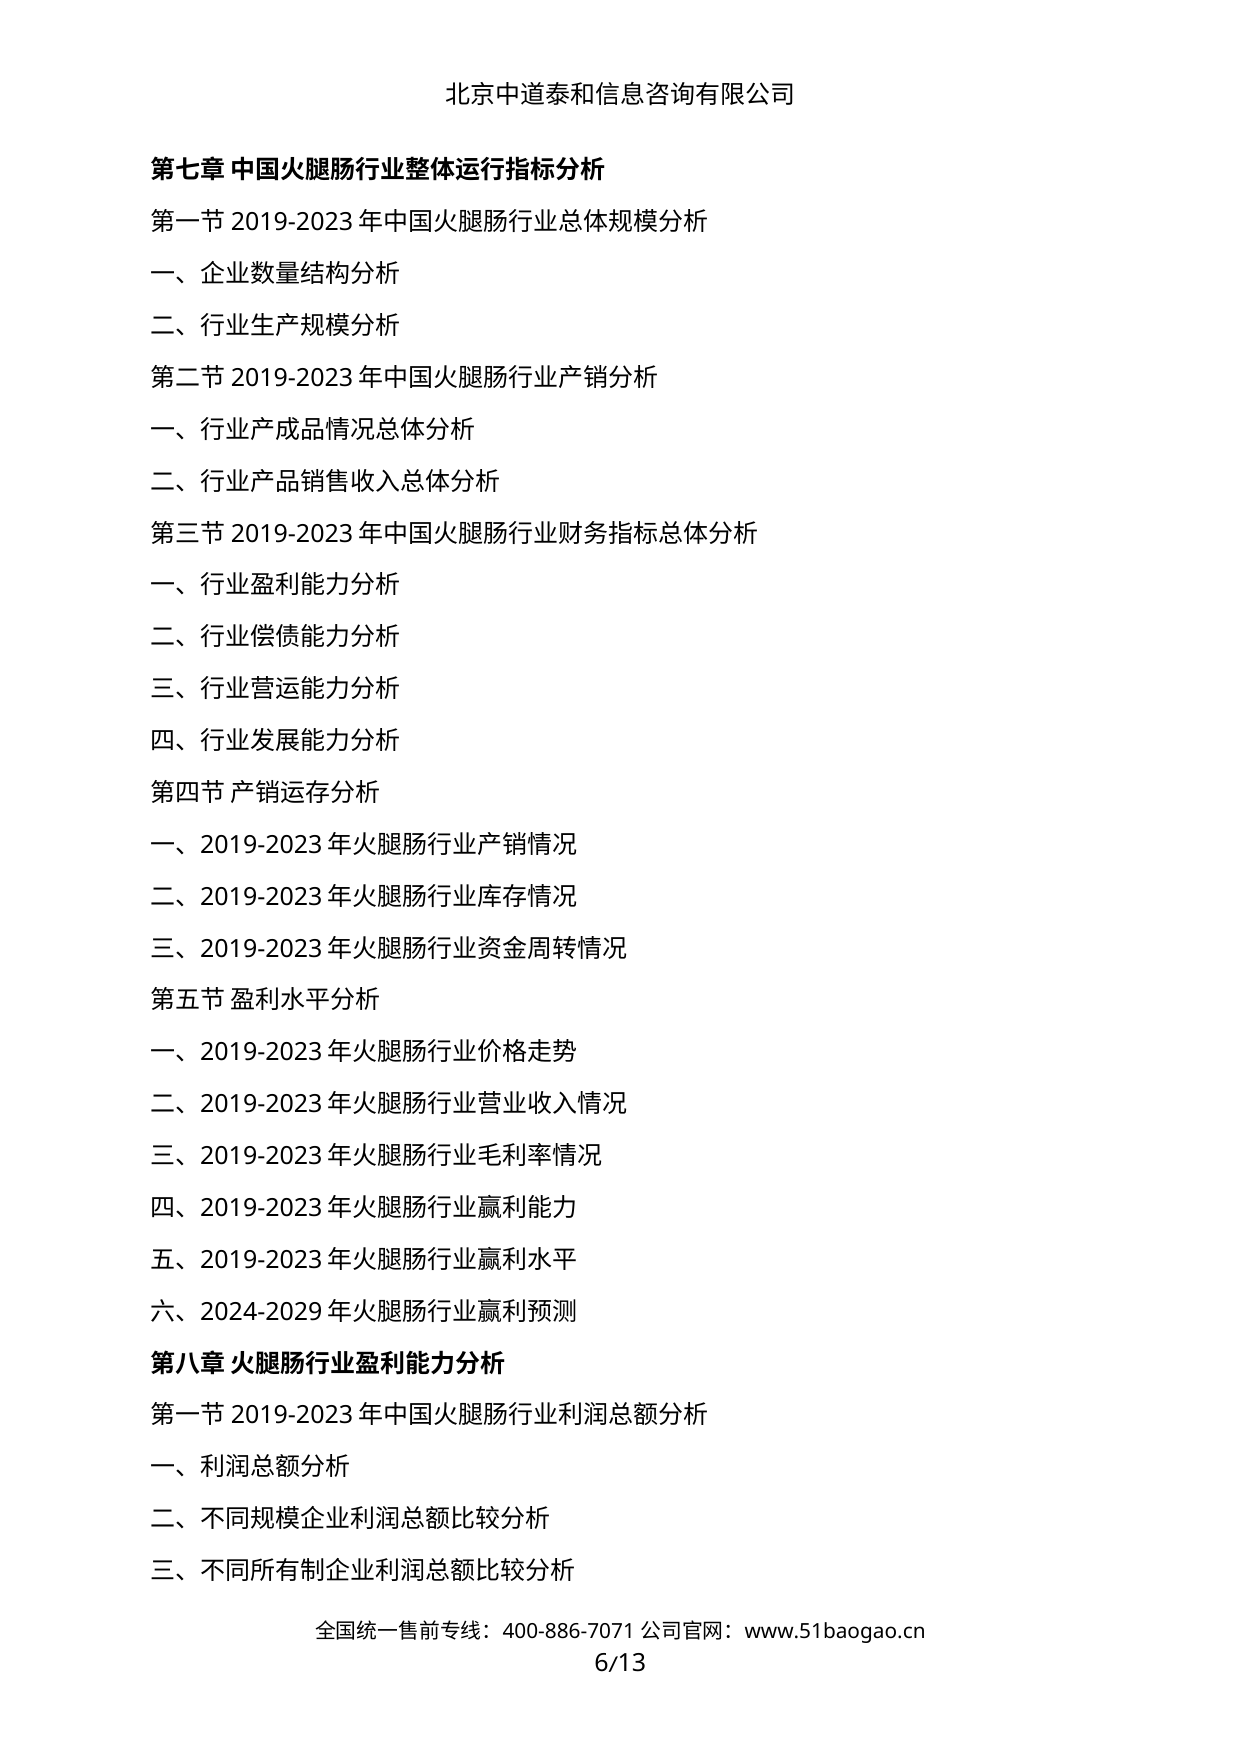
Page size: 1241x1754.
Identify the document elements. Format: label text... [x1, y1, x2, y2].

text 三、不同所有制企业利润总额比较分析 [150, 1551, 1090, 1587]
text 第四节 产销运存分析 [150, 772, 1090, 809]
text 第三节 2019-2023年中国火腿肠行业财务指标总体分析 [150, 513, 1090, 549]
text 一、2019-2023年火腿肠行业价格走势 [150, 1032, 1090, 1068]
text 三、行业营运能力分析 [150, 669, 1090, 705]
text 二、行业生产规模分析 [150, 306, 1090, 342]
text 第二节 2019-2023年中国火腿肠行业产销分析 [150, 357, 1090, 394]
text 一、行业产成品情况总体分析 [150, 409, 1090, 446]
text 二、行业产品销售收入总体分析 [150, 461, 1090, 497]
text 一、行业盈利能力分析 [150, 565, 1090, 601]
text 五、2019-2023年火腿肠行业赢利水平 [150, 1239, 1090, 1276]
text 第一节 2019-2023年中国火腿肠行业利润总额分析 [150, 1395, 1090, 1431]
text 二、不同规模企业利润总额比较分析 [150, 1499, 1090, 1535]
text 第七章 中国火腿肠行业整体运行指标分析 [150, 150, 1090, 186]
text 一、2019-2023年火腿肠行业产销情况 [150, 824, 1090, 861]
text 四、行业发展能力分析 [150, 721, 1090, 757]
text 一、利润总额分析 [150, 1447, 1090, 1483]
text 二、2019-2023年火腿肠行业营业收入情况 [150, 1084, 1090, 1120]
text 第五节 盈利水平分析 [150, 980, 1090, 1016]
text 一、企业数量结构分析 [150, 254, 1090, 290]
text 二、行业偿债能力分析 [150, 617, 1090, 653]
text 第一节 2019-2023年中国火腿肠行业总体规模分析 [150, 202, 1090, 238]
text 四、2019-2023年火腿肠行业赢利能力 [150, 1187, 1090, 1224]
text 第八章 火腿肠行业盈利能力分析 [150, 1343, 1090, 1379]
text 六、2024-2029年火腿肠行业赢利预测 [150, 1291, 1090, 1327]
text 二、2019-2023年火腿肠行业库存情况 [150, 876, 1090, 912]
text 三、2019-2023年火腿肠行业毛利率情况 [150, 1136, 1090, 1172]
text 三、2019-2023年火腿肠行业资金周转情况 [150, 928, 1090, 964]
